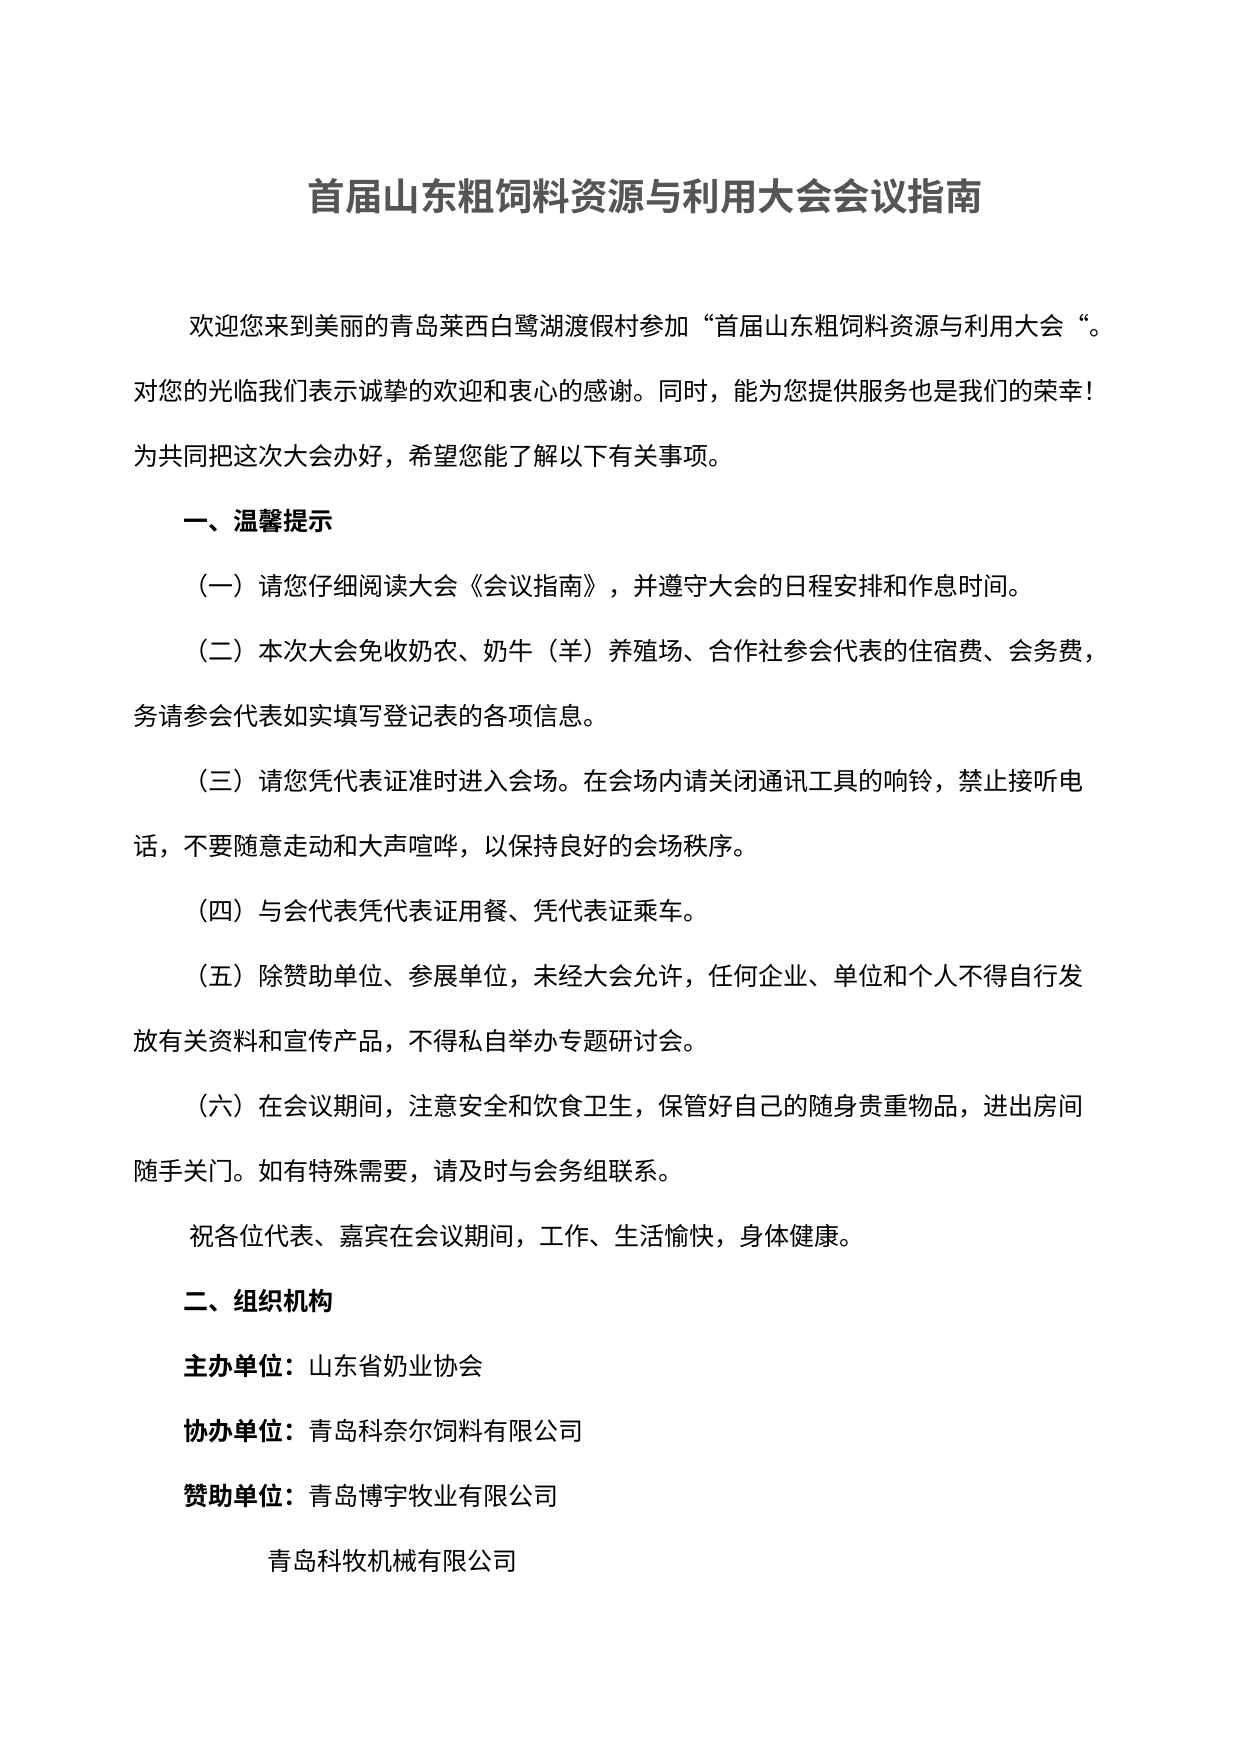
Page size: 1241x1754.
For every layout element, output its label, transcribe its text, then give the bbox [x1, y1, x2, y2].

text （六）在会议期间，注意安全和饮食卫生，保管好自己的随身贵重物品，进出房间随手关门。如有特殊需要，请及时与会务组联系。 [133, 1072, 1107, 1202]
text （五）除赞助单位、参展单位，未经大会允许，任何企业、单位和个人不得自行发放有关资料和宣传产品，不得私自举办专题研讨会。 [133, 942, 1107, 1072]
text （二）本次大会免收奶农、奶牛（羊）养殖场、合作社参会代表的住宿费、会务费，务请参会代表如实填写登记表的各项信息。 [133, 617, 1107, 747]
text （一）请您仔细阅读大会《会议指南》，并遵守大会的日程安排和作息时间。 [133, 552, 1107, 617]
text 二、组织机构 [133, 1267, 1107, 1332]
text （四）与会代表凭代表证用餐、凭代表证乘车。 [133, 877, 1107, 942]
text 一、温馨提示 [133, 487, 1107, 552]
text 赞助单位：青岛博宇牧业有限公司 [133, 1462, 1107, 1527]
text 协办单位：青岛科奈尔饲料有限公司 [133, 1397, 1107, 1462]
text 欢迎您来到美丽的青岛莱西白鹭湖渡假村参加“首届山东粗饲料资源与利用大会“。对您的光临我们表示诚挚的欢迎和衷心的感谢。同时，能为您提供服务也是我们的荣幸！为共同把这次大会办好，希望您能了解以下有关事项。 [133, 292, 1107, 487]
text 首届山东粗饲料资源与利用大会会议指南 [133, 162, 1107, 227]
text （三）请您凭代表证准时进入会场。在会场内请关闭通讯工具的响铃，禁止接听电话，不要随意走动和大声喧哗，以保持良好的会场秩序。 [133, 747, 1107, 877]
text 主办单位：山东省奶业协会 [133, 1332, 1107, 1397]
text 祝各位代表、嘉宾在会议期间，工作、生活愉快，身体健康。 [133, 1202, 1107, 1267]
text 青岛科牧机械有限公司 [133, 1527, 1107, 1592]
